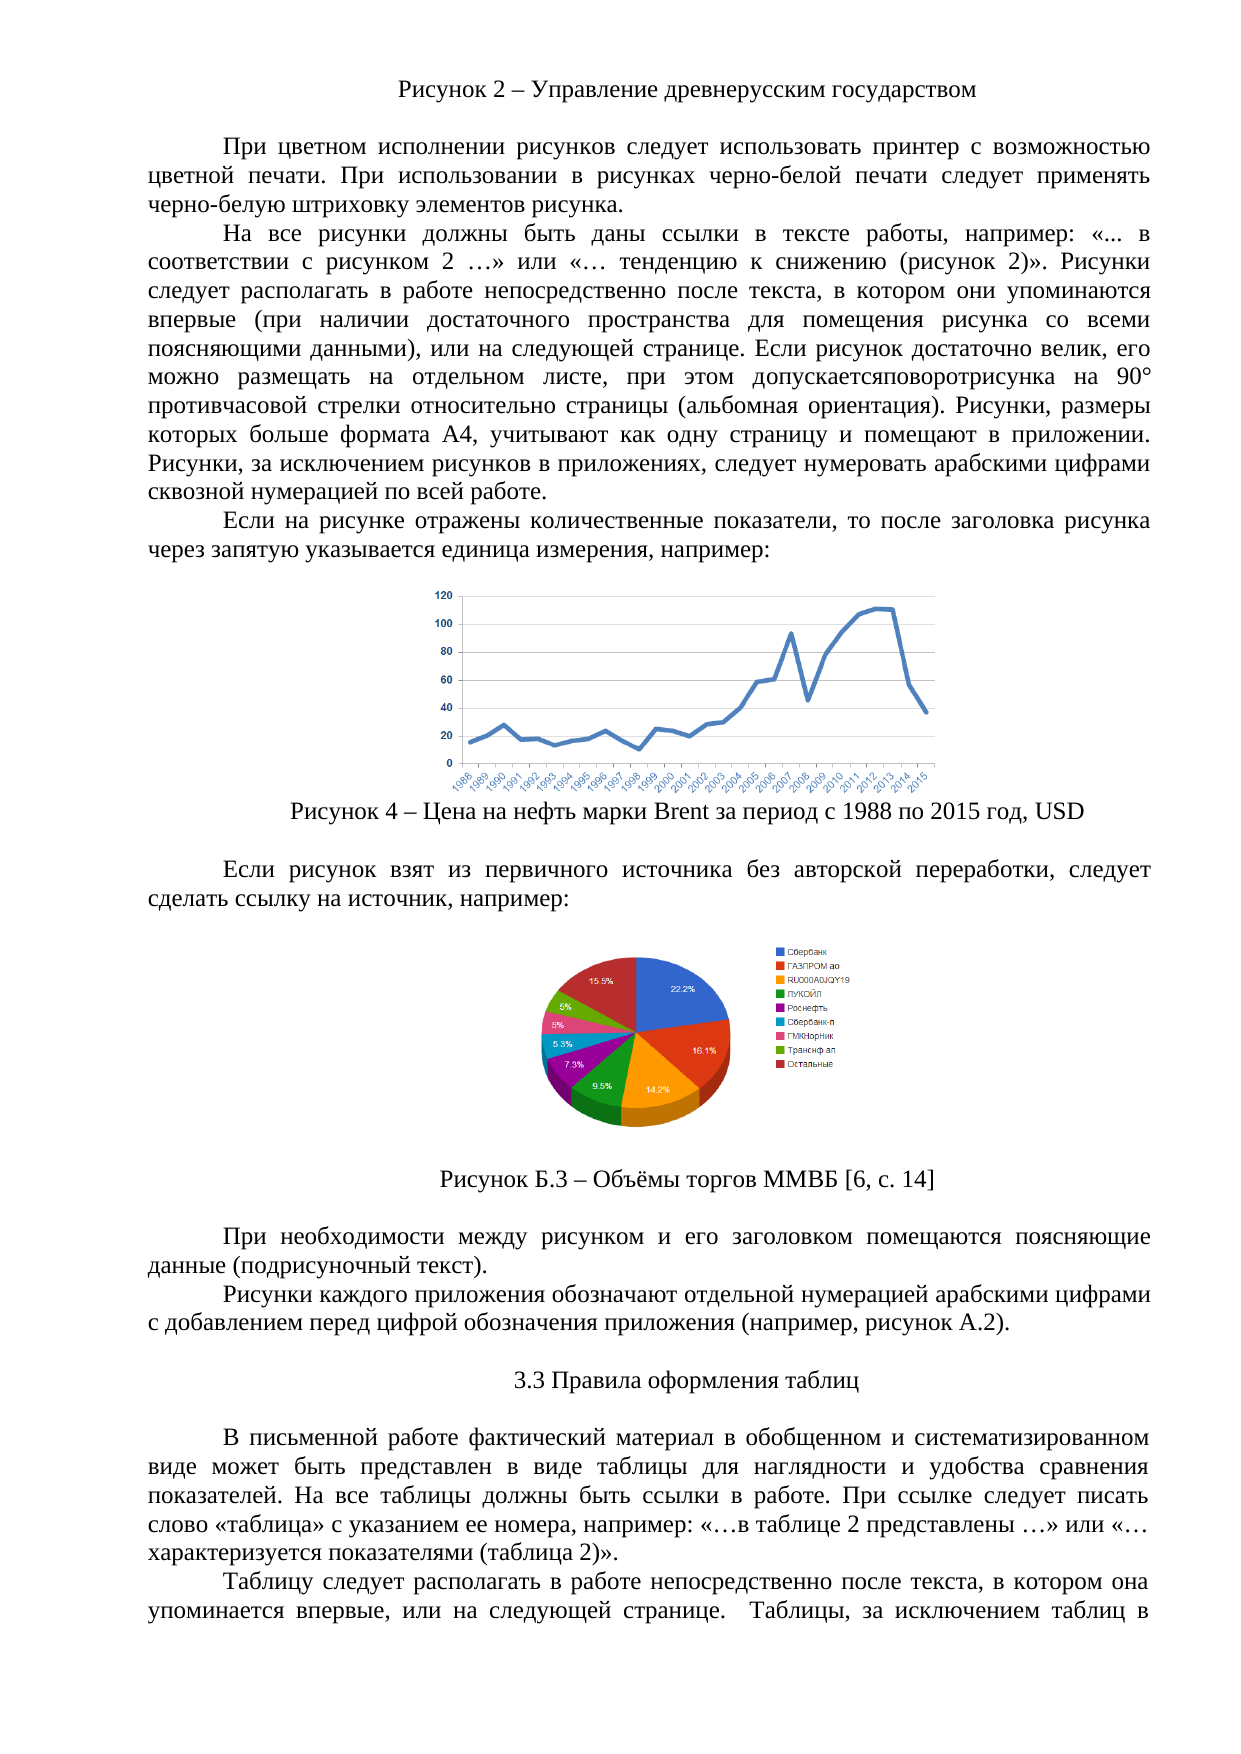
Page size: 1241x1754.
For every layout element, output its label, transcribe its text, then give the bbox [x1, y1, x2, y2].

list Рисунок 4 – Цена на нефть марки Brent за период с 1988 по 2015 год, USD [148, 796, 1152, 825]
list Рисунок 2 – Управление древнерусским государством [148, 74, 1152, 103]
list 3.3 Правила оформления таблиц [148, 1365, 1150, 1394]
list На все рисунки должны быть даны ссылки в тексте работы, например: «... в соответствии с рисунком 2 …» или «… тенденцию к снижению (рисунок 2)». Рисунки следует располагать в работе непосредственно после текста, в котором они упоминаются впервые (при наличии достаточного пространства для помещения рисунка со всеми поясняющими данными), или на следующей странице. Если рисунок достаточно велик, его можно размещать на отдельном листе, при этом допускаетсяповоротрисунка на 90° противчасовой стрелки относительно страницы (альбомная ориентация). Рисунки, размеры которых больше формата А4, учитывают как одну страницу и помещают в приложении. Рисунки, за исключением рисунков в приложениях, следует нумеровать арабскими цифрами сквозной нумерацией по всей работе. [148, 218, 1152, 505]
picture [435, 591, 940, 797]
list Рисунок Б.3 – Объёмы торгов ММВБ [6, с. 14] [148, 1164, 1152, 1192]
list Если рисунок взят из первичного источника без авторской переработки, следует сделать ссылку на источник, например: [148, 854, 1152, 911]
list Рисунки каждого приложения обозначают отдельной нумерацией арабскими цифрами с добавлением перед цифрой обозначения приложения (например, рисунок А.2). [148, 1279, 1152, 1336]
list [148, 1566, 1150, 1624]
list Если на рисунке отражены количественные показатели, то после заголовка рисунка через запятую указывается единица измерения, например: [148, 505, 1152, 563]
list При цветном исполнении рисунков следует использовать принтер с возможностью цветной печати. При использовании в рисунках черно-белой печати следует применять черно-белую штриховку элементов рисунка. [148, 131, 1152, 218]
list При необходимости между рисунком и его заголовком помещаются поясняющие данные (подрисуночный текст). [148, 1221, 1152, 1279]
list В письменной работе фактический материал в обобщенном и систематизированном виде может быть представлен в виде таблицы для наглядности и удобства сравнения показателей. На все таблицы должны быть ссылки в работе. При ссылке следует писать слово «таблица» с указанием ее номера, например: «…в таблице 2 представлены …» или «… характеризуется показателями (таблица 2)». [148, 1422, 1150, 1566]
picture [516, 940, 858, 1135]
